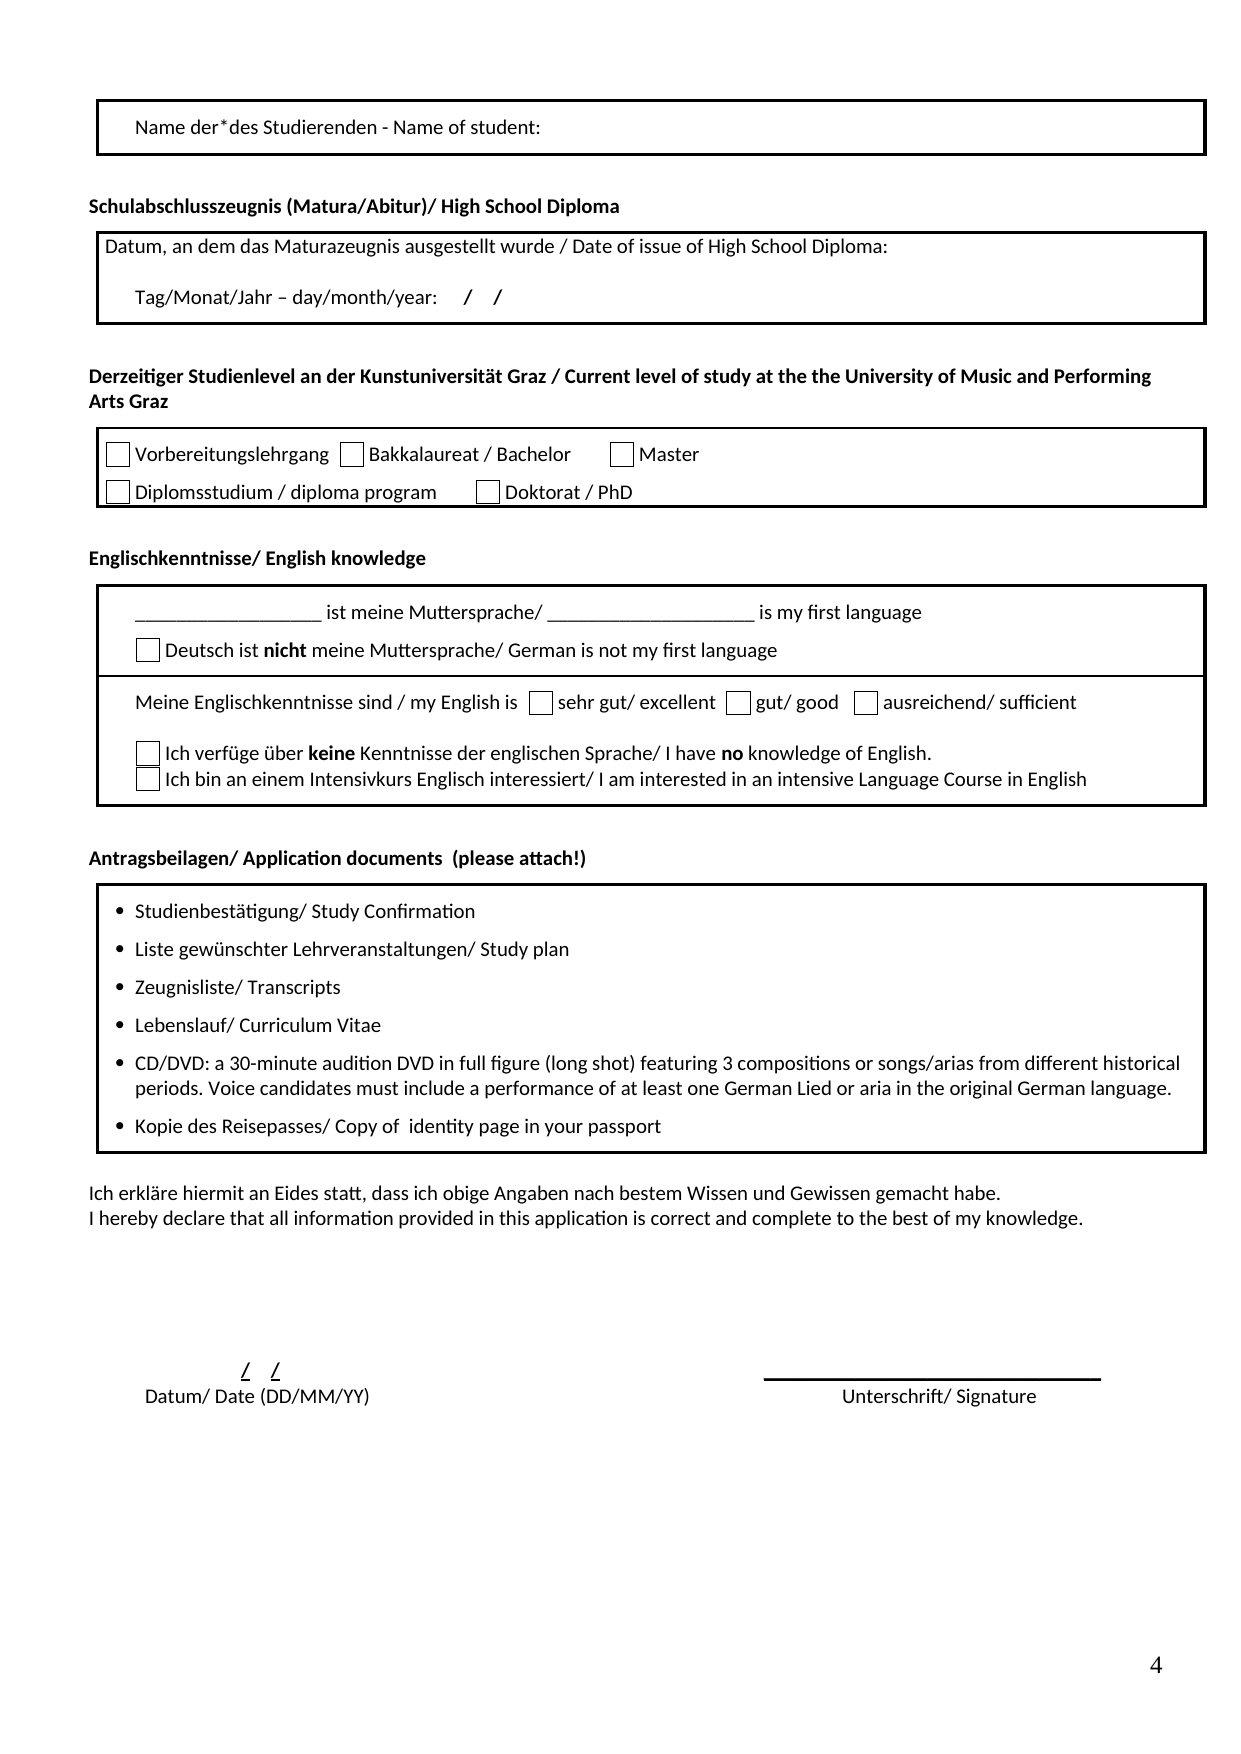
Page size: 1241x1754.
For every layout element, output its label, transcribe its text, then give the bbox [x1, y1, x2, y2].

text Antragsbeilagen/ Application documents (please attach!) [89, 845, 1162, 870]
text Schulabschlusszeugnis (Matura/Abitur)/ High School Diploma [89, 193, 1162, 219]
table_cell Meine Englischkenntnisse sind / my English is sehr gut/ excellent gut/ good ausreichend/ sufficient Ich verfüge über keine Kenntnisse der englischen Sprache/ I have no knowledge of English. Ich bin an einem Intensivkurs Englisch interessiert/ I am interested in an intensive Language Course in English [99, 677, 1203, 804]
text Ich erkläre hiermit an Eides statt, dass ich obige Angaben nach bestem Wissen und Gewissen gemacht habe. [89, 1180, 1162, 1205]
text Derzeitiger Studienlevel an der Kunstuniversität Graz / Current level of study at the the University of Music and Performing Arts Graz [89, 363, 1162, 414]
table_header Name der*des Studierenden - Name of student: [99, 102, 1203, 152]
table_header __________________ ist meine Muttersprache/ ____________________ is my first language Deutsch ist nicht meine Muttersprache/ German is not my first language [99, 587, 1203, 675]
text I hereby declare that all information provided in this application is correct and complete to the best of my knowledge. [89, 1205, 1162, 1231]
text / / [89, 1358, 1162, 1383]
table_header Vorbereitungslehrgang Bakkalaureat / Bachelor Master Diplomsstudium / diploma program Doktorat / PhD [99, 429, 1203, 504]
text Englischkenntnisse/ English knowledge [89, 546, 1162, 571]
table_header Studienbestätigung/ Study Confirmation Liste gewünschter Lehrveranstaltungen/ Study plan Zeugnisliste/ Transcripts Lebenslauf/ Curriculum Vitae CD/DVD: a 30-minute audition DVD in full figure (long shot) featuring 3 compositions or songs/arias from different historical periods. Voice candidates must include a performance of at least one German Lied or aria in the original German language. Kopie des Reisepasses/ Copy of identity page in your passport [99, 886, 1203, 1151]
table_header Datum, an dem das Maturazeugnis ausgestellt wurde / Date of issue of High School Diploma: Tag/Monat/Jahr – /month/year: / / [99, 234, 1203, 322]
text Datum/ Date (DD/MM/YY) Unterschrift/ Signature [89, 1383, 1162, 1408]
